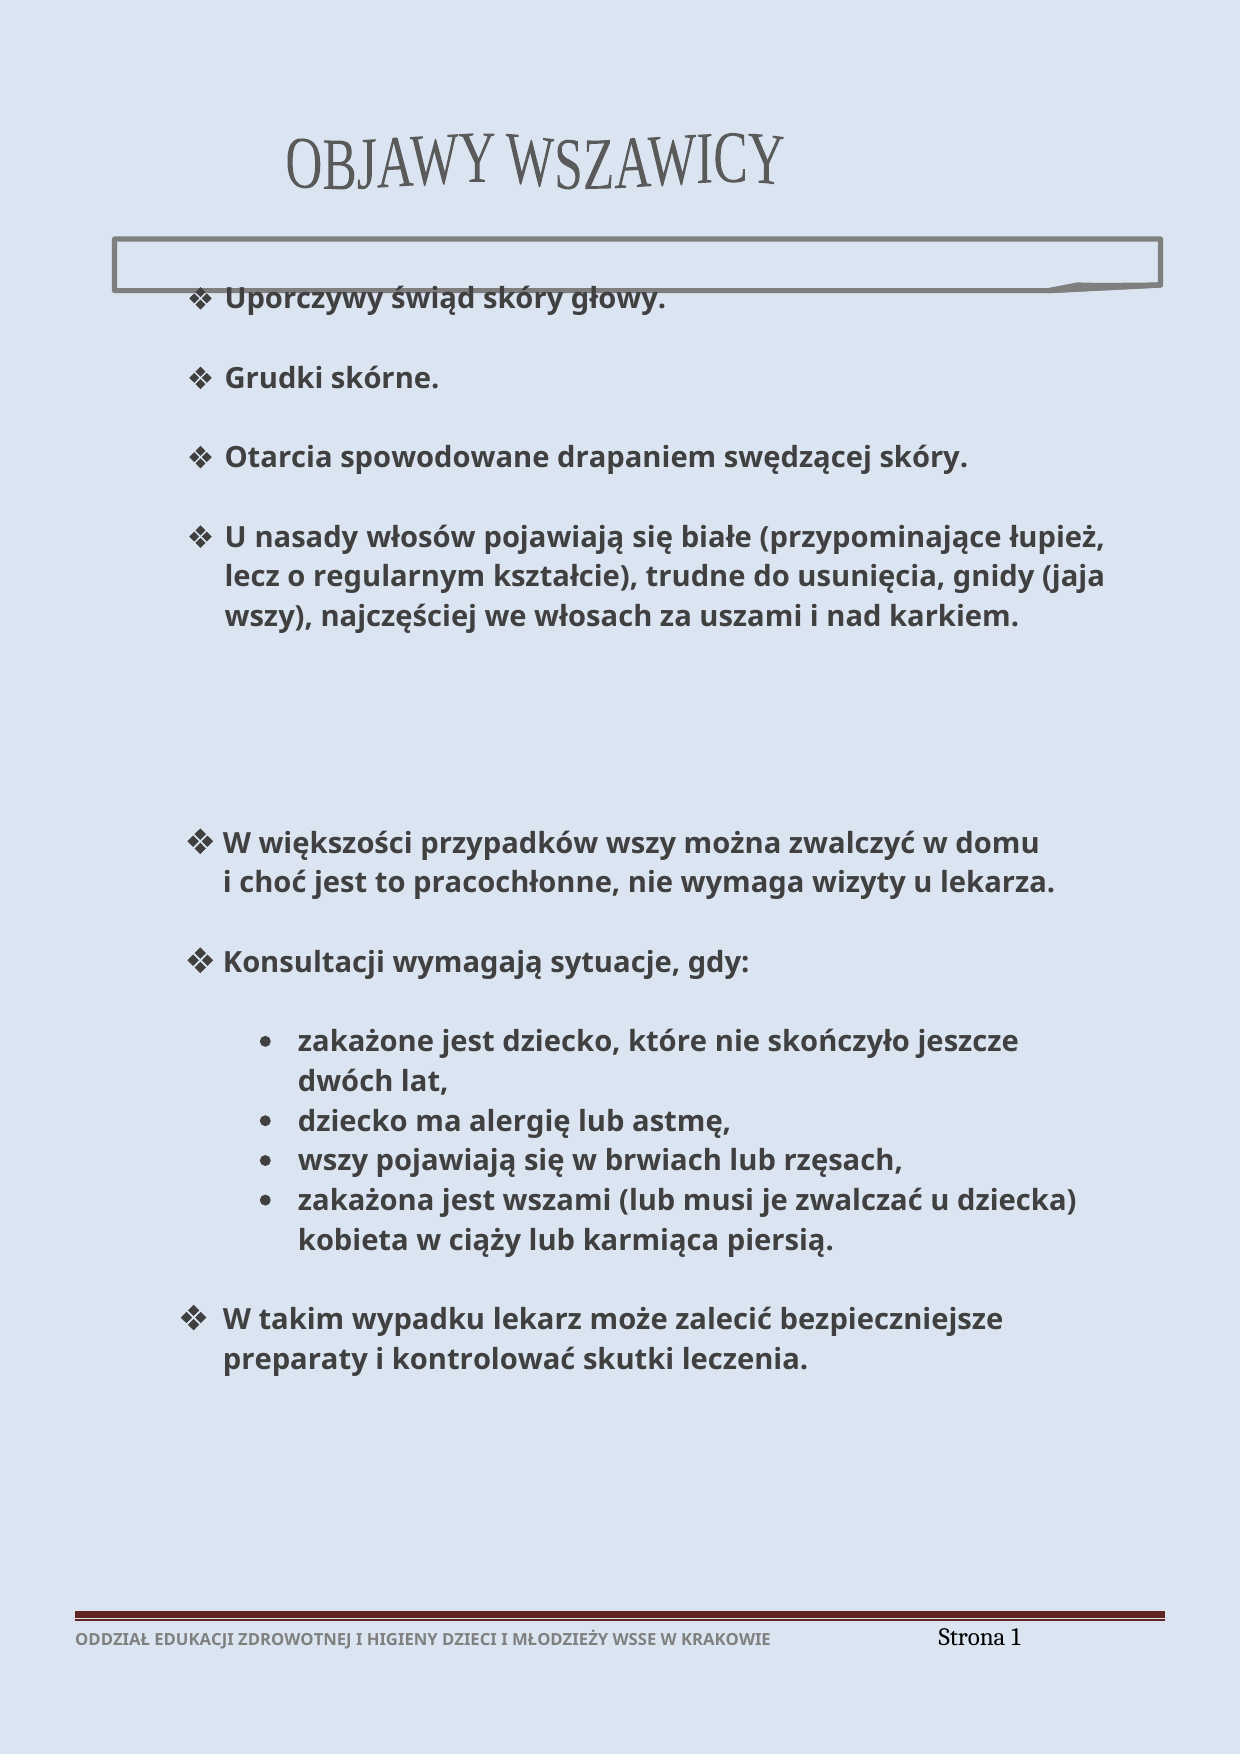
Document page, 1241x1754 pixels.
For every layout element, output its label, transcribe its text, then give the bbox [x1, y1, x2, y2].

list Uporczywy świąd skóry głowy. [187, 278, 1165, 317]
list wszy pojawiają się w brwiach lub rzęsach, [260, 1139, 1109, 1179]
list W takim wypadku lekarz może zalecić bezpieczniejsze preparaty i kontrolować skutki leczenia. [178, 1298, 1109, 1378]
list zakażona jest wszami (lub musi je zwalczać u dziecka) kobieta w ciąży lub karmiąca piersią. [260, 1179, 1109, 1259]
list zakażone jest dziecko, które nie skończyło jeszcze dwóch lat, [260, 1021, 1109, 1100]
list U nasady włosów pojawiają się białe (przypominające łupież, lecz o regularnym kształcie), trudne do usunięcia, gnidy (jaja wszy), najczęściej we włosach za uszami i nad karkiem. [187, 516, 1106, 635]
list dziecko ma alergię lub astmę, [260, 1100, 1109, 1139]
list Otarcia spowodowane drapaniem swędzącej skóry. [187, 436, 1165, 476]
list W większości przypadków wszy można zwalczyć w domu i choć jest to pracochłonne, nie wymaga wizyty u lekarza. [185, 822, 1109, 901]
list Grudki skórne. [187, 357, 1165, 397]
list Konsultacji wymagają sytuacje, gdy: [185, 941, 1109, 981]
